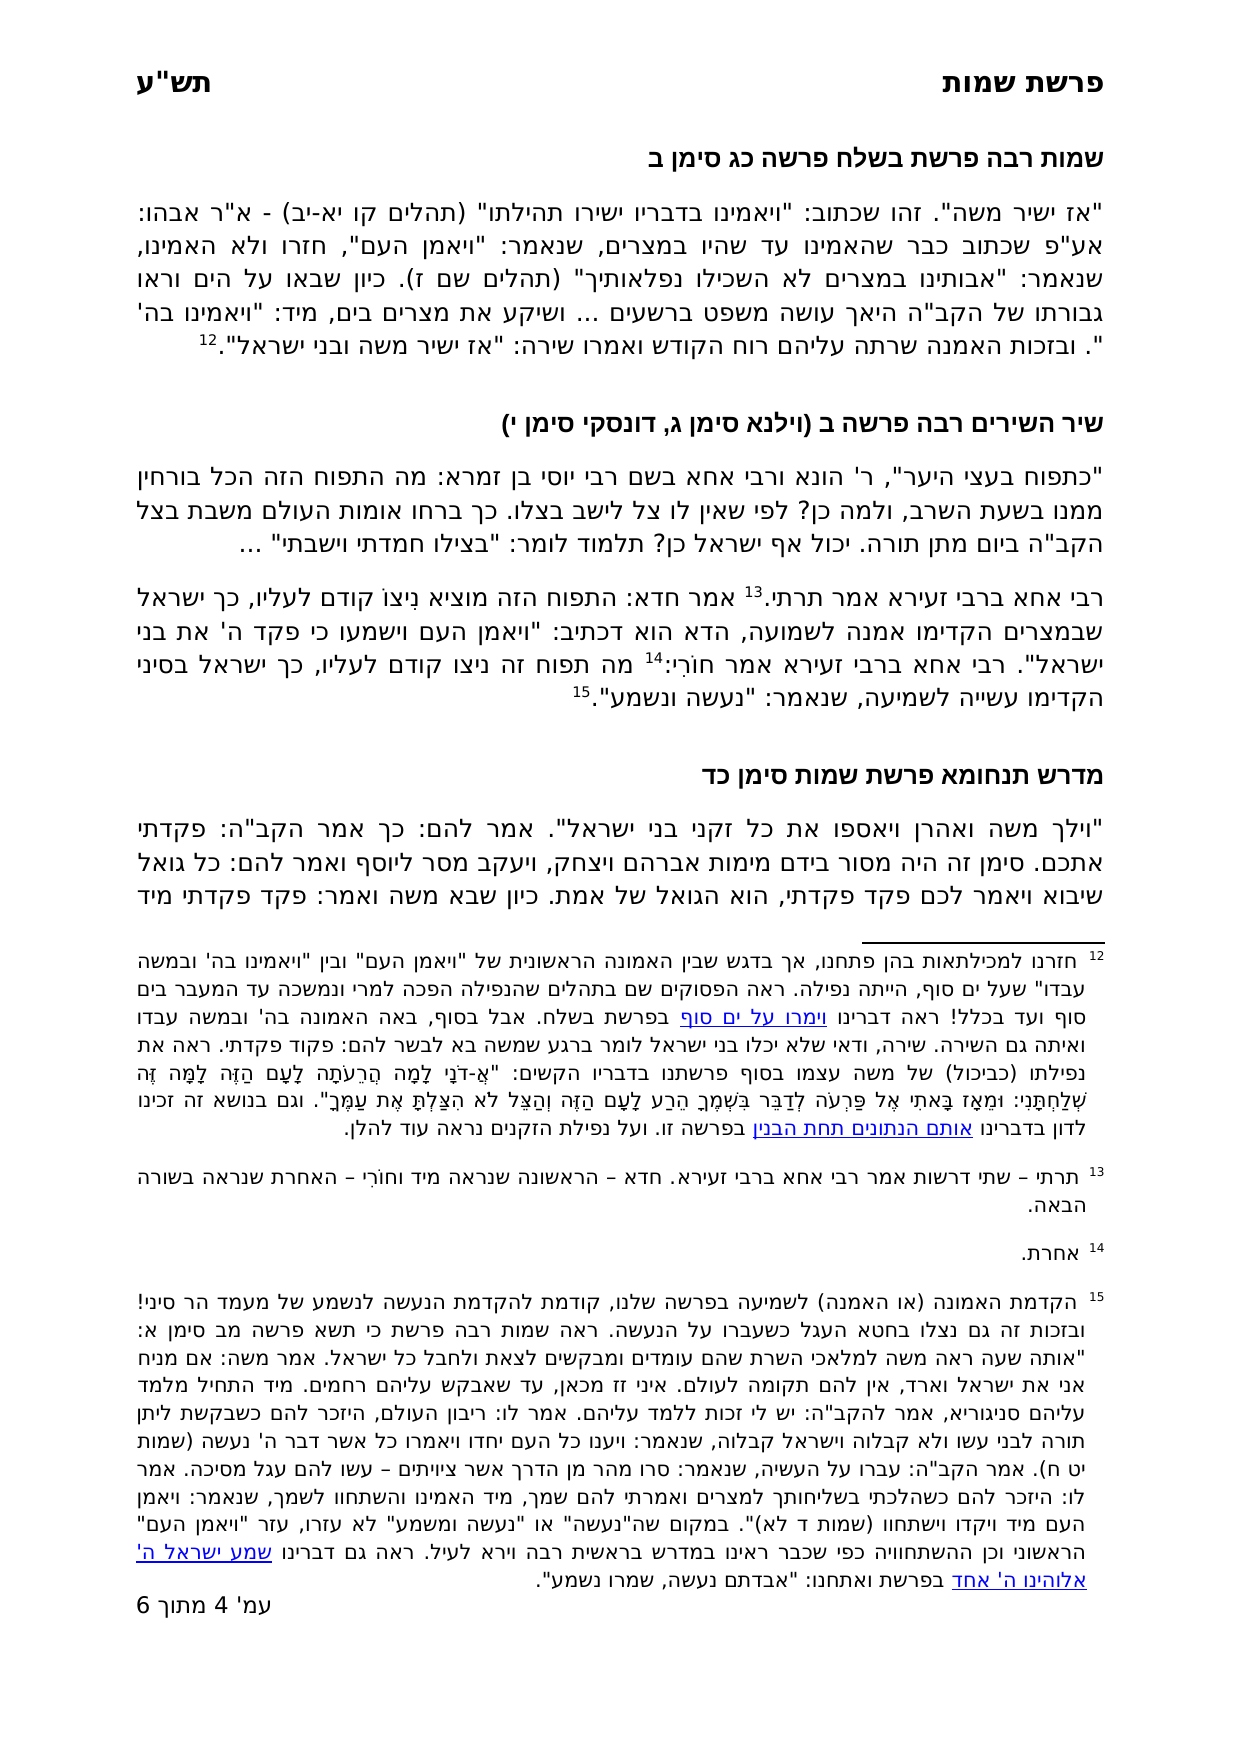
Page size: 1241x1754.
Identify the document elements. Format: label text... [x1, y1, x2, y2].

text מדרש תנחומא פרשת שמות סימן כד [136, 758, 1104, 790]
text "כתפוח בעצי היער", ר' הונא ורבי אחא בשם רבי יוסי בן זמרא: מה התפוח הזה הכל בורחין ממנו בשעת השרב, ולמה כן? לפי שאין לו צל לישב בצלו. כך ברחו אומות העולם משבת בצל הקב"ה ביום מתן תורה. יכול אף ישראל כן? תלמוד לומר: "בצילו חמדתי וישבתי" ... [136, 458, 1104, 558]
text "וילך משה ואהרן ויאספו את כל זקני ". אמר להם: כך אמר הקב"ה: פקדתי אתכם. סימן זה היה מסור בידם מימות אברהם ויצחק, ויעקב מסר ליוסף ואמר להם: כל גואל שיבוא ויאמר לכם פקד פקדתי, הוא הגואל של אמת. כיון שבא משה ואמר: פקד פקדתי מיד ויאמן העם. אמר להם משה ואהרן: בואו עמנו ונלך אצל פרעה. הלכו עמהם זקני ישראל והיו מגנבין עצמן ונשמטין אחד אחד, שנים שנים והלכו להם. כיון שהגיעו לפלטרין של פרעה הלכו כולם שלא נמצא מהם אחד. שכך כתיב: "ואחר באו משה ואהרן" והיכן הזקנים? אלא שהלכו להם. אמר להם הקב"ה: וכך עשיתם? חייכם שאני פורע לכם. אימתי? בשעה שעלה משה ואהרן עם הזקנים להר סיני לקבל את התורה, החזירן הקב"ה, שנאמר: "ואל הזקנים אמר שבו לנו בזה עד אשר נשוב" (שמות כד). [136, 811, 1104, 911]
text "אז ישיר משה". זהו שכתוב: "ויאמינו בדבריו ישירו תהילתו" (תהלים קו יא-יב) - א"ר אבהו: אע"פ שכתוב כבר שהאמינו עד שהיו במצרים, שנאמר: "ויאמן העם", חזרו ולא האמינו, שנאמר: "אבותינו במצרים לא השכילו נפלאותיך" (תהלים שם ז). כיון שבאו על הים וראו גבורתו של הקב"ה היאך עושה משפט ברשעים ... ושיקע את מצרים בים, מיד: "ויאמינו בה' ". ובזכות האמנה שרתה עליהם רוח הקודש ואמרו שירה: "אז ישיר משה ו". [136, 194, 1104, 361]
text רבי אחא ברבי זעירא אמר תרתי. אמר חדא: התפוח הזה מוציא נִיצוֹ קודם לעליו, כך ישראל שבמצרים הקדימו אמנה לשמועה, הדא הוא דכתיב: "ויאמן העם וישמעו כי פקד ה' את ". רבי אחא ברבי זעירא אמר חוֹרִי: מה תפוח זה ניצו קודם לעליו, כך ישראל בסיני הקדימו עשייה לשמיעה, שנאמר: "נעשה ונשמע". [136, 579, 1104, 713]
text שמות רבה פרשת בשלח פרשה כג סימן ב [136, 142, 1104, 173]
text שיר השירים רבה פרשה ב (וילנא סימן ג, דונסקי סימן י) [136, 406, 1104, 438]
